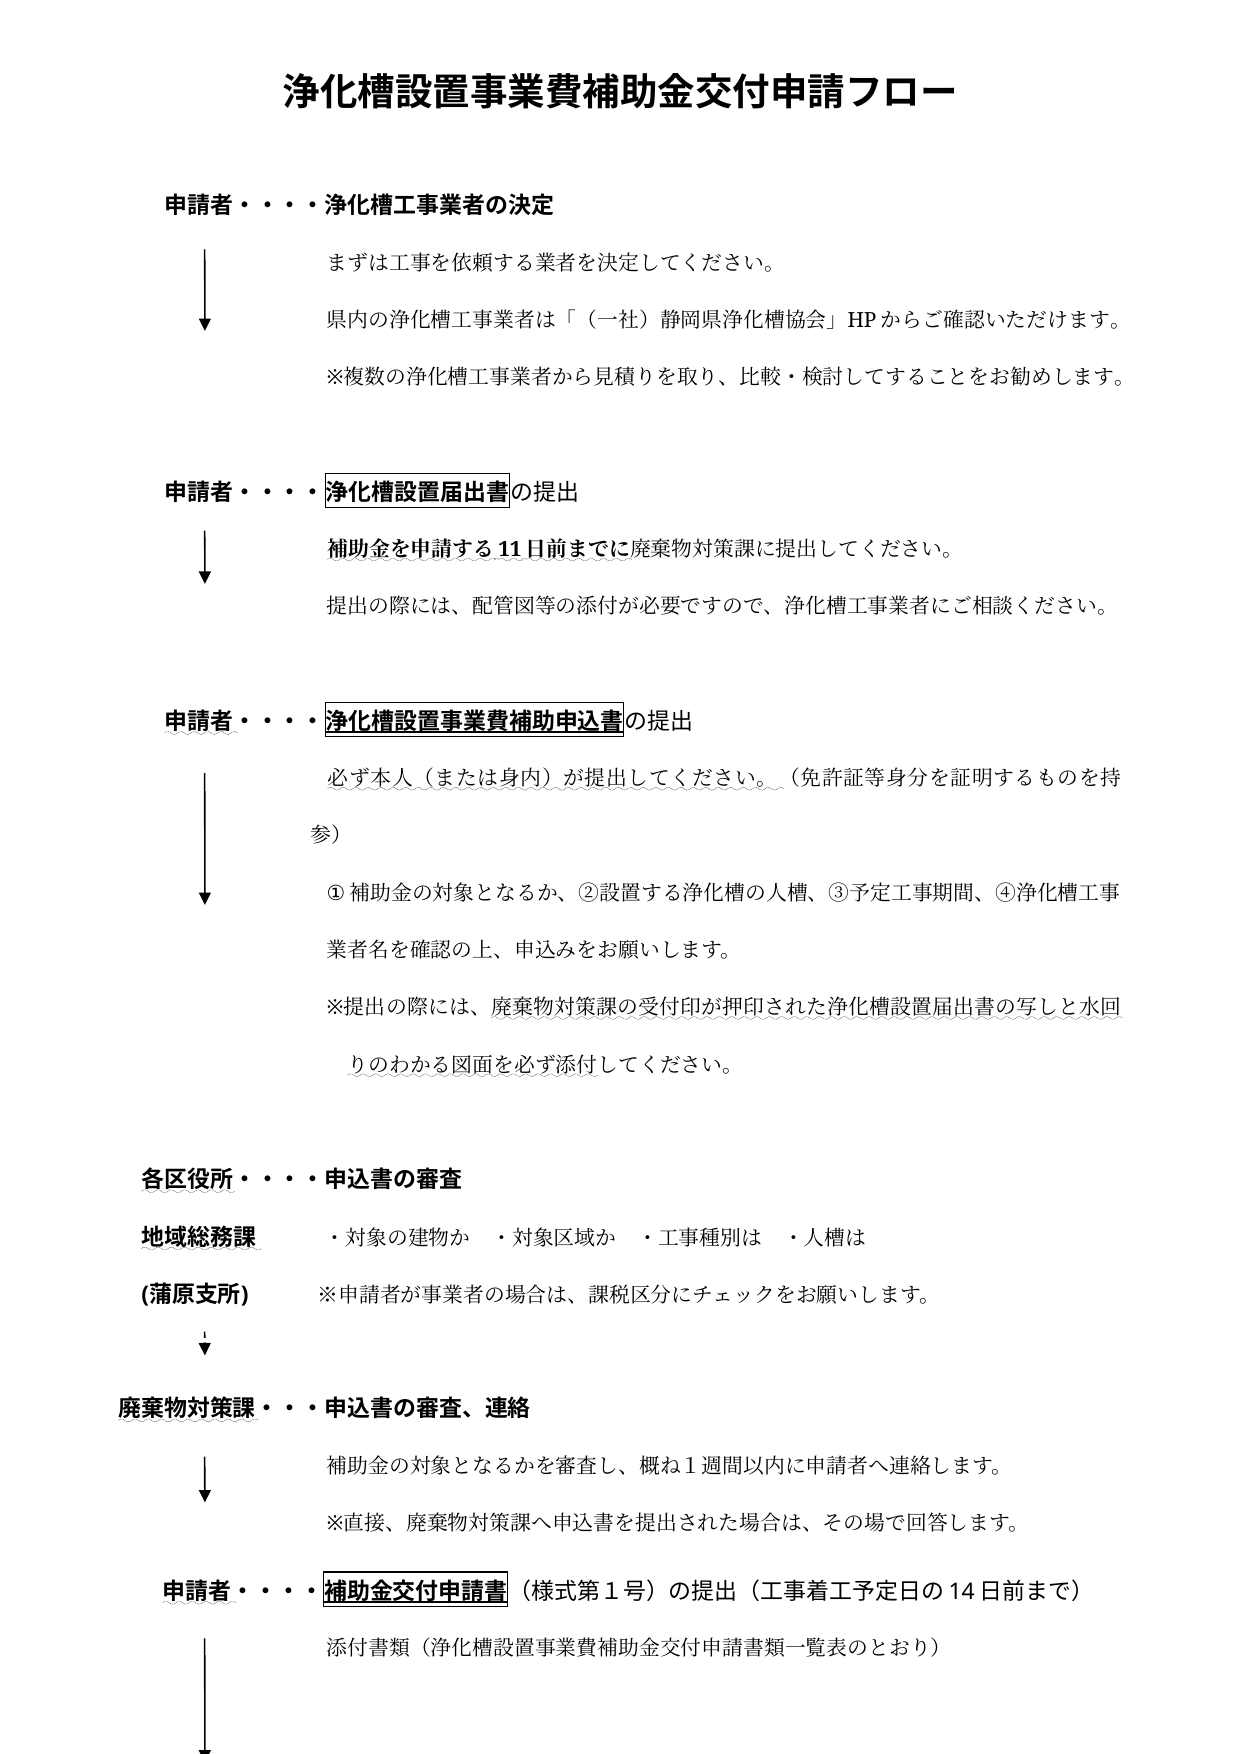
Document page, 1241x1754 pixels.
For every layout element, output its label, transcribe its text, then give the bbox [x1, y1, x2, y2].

text ※複数の浄化槽工事業者から見積りを取り、比較・検討してすることをお勧めします。 [326, 347, 1122, 404]
text ※提出の際には、廃棄物対策課の受付印が押印された浄化槽設置届出書の写しと水回りのわかる図面を必ず添付してください。 [326, 977, 1122, 1092]
text 地域総務課 ・対象の建物か ・対象区域か ・工事種別は ・人槽は [118, 1206, 1122, 1264]
text ※直接、廃棄物対策課へ申込書を提出された場合は、その場で回答します。 [118, 1493, 1122, 1550]
text 補助金の対象となるかを審査し、概ね１週間以内に申請者へ連絡します。 [118, 1436, 1122, 1493]
text まずは工事を依頼する業者を決定してください。 [118, 232, 1122, 290]
text 必ず本人（または身内）が提出してください。（免許証等身分を証明するものを持参） [162, 748, 1122, 863]
text 申請者・・・・浄化槽設置届出書の提出 [118, 462, 1122, 519]
text (蒲原支所) ※申請者が事業者の場合は、課税区分にチェックをお願いします。 [118, 1264, 1122, 1321]
text 県内の浄化槽工事業者は「（一社）静岡県浄化槽協会」HPからご確認いただけます。 [306, 290, 1122, 347]
text 業者名を確認の上、申込みをお願いします。 [326, 920, 1122, 977]
text 浄化槽設置事業費補助金交付申請フロー [118, 61, 1122, 118]
text 申請者・・・・浄化槽工事業者の決定 [118, 175, 1122, 232]
text 廃棄物対策課・・・申込書の審査、連絡 [118, 1378, 1122, 1436]
text ①補助金の対象となるか、②設置する浄化槽の人槽、③予定工事期間、④浄化槽工事 [118, 863, 1122, 920]
text 各区役所・・・・申込書の審査 [118, 1149, 1122, 1206]
text 申請者・・・・浄化槽設置事業費補助申込書の提出 [118, 691, 1122, 748]
text 補助金を申請する11日前までに廃棄物対策課に提出してください。 [118, 519, 1122, 576]
text 添付書類（浄化槽設置事業費補助金交付申請書類一覧表のとおり） [118, 1618, 1122, 1675]
text 提出の際には、配管図等の添付が必要ですので、浄化槽工事業者にご相談ください。 [118, 576, 1122, 633]
text 申請者・・・・補助金交付申請書（様式第１号）の提出（工事着工予定日の14日前まで） [162, 1561, 1122, 1618]
